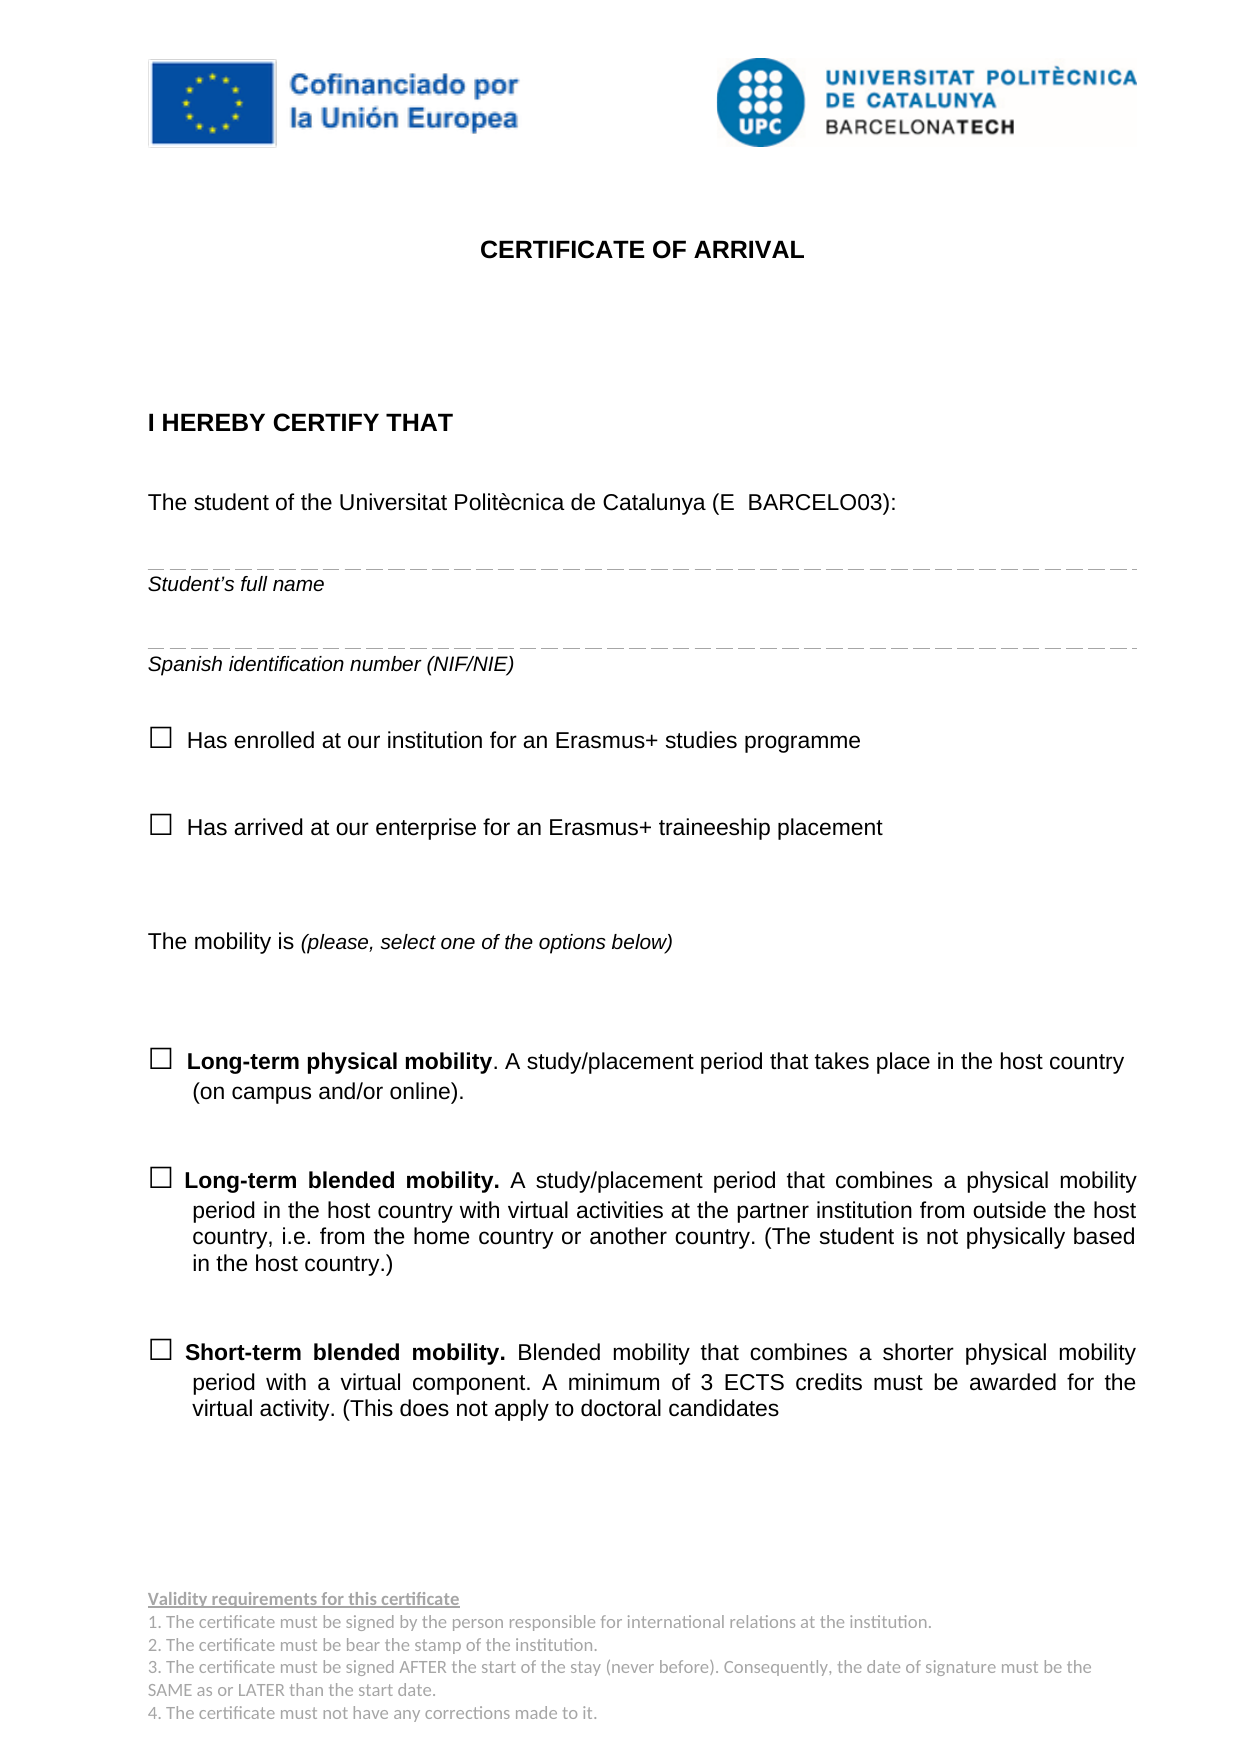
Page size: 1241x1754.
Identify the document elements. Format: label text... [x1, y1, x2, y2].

text Long-term physical mobility. A study/placement period that takes place in the host country (on campus and/or online). [148, 1038, 1137, 1104]
picture [147, 59, 583, 150]
text Has arrived at our enterprise for an Erasmus+ traineeship placement [148, 804, 1137, 844]
text I HEREBY CERTIFY THAT [148, 408, 1137, 437]
text CERTIFICATE OF ARRIVAL [148, 235, 1137, 264]
text Spanish identification number (NIF/NIE) [148, 648, 1137, 675]
text Short-term blended mobility. Blended mobility that combines a shorter physical mobility period with a virtual component. A minimum of 3 ECTS credits must be awarded for the virtual activity. (This does not apply to doctoral candidates [148, 1329, 1137, 1421]
picture [716, 58, 757, 147]
text Has enrolled at our institution for an Erasmus+ studies programme [148, 718, 1137, 757]
text Long-term blended mobility. A study/placement period that combines a physical mobility period in the host country with virtual activities at the partner institution from outside the host country, i.e. from the home country or another country. (The student is not physically based in the host country.) [148, 1157, 1137, 1276]
picture [765, 58, 1137, 147]
picture [738, 69, 783, 114]
text The mobility is (please, select one of the options below) [148, 928, 1137, 954]
picture [739, 119, 782, 135]
text Student’s full name [148, 568, 1137, 596]
text The student of the Universitat Politècnica de Catalunya (E BARCELO03): [148, 489, 1137, 516]
